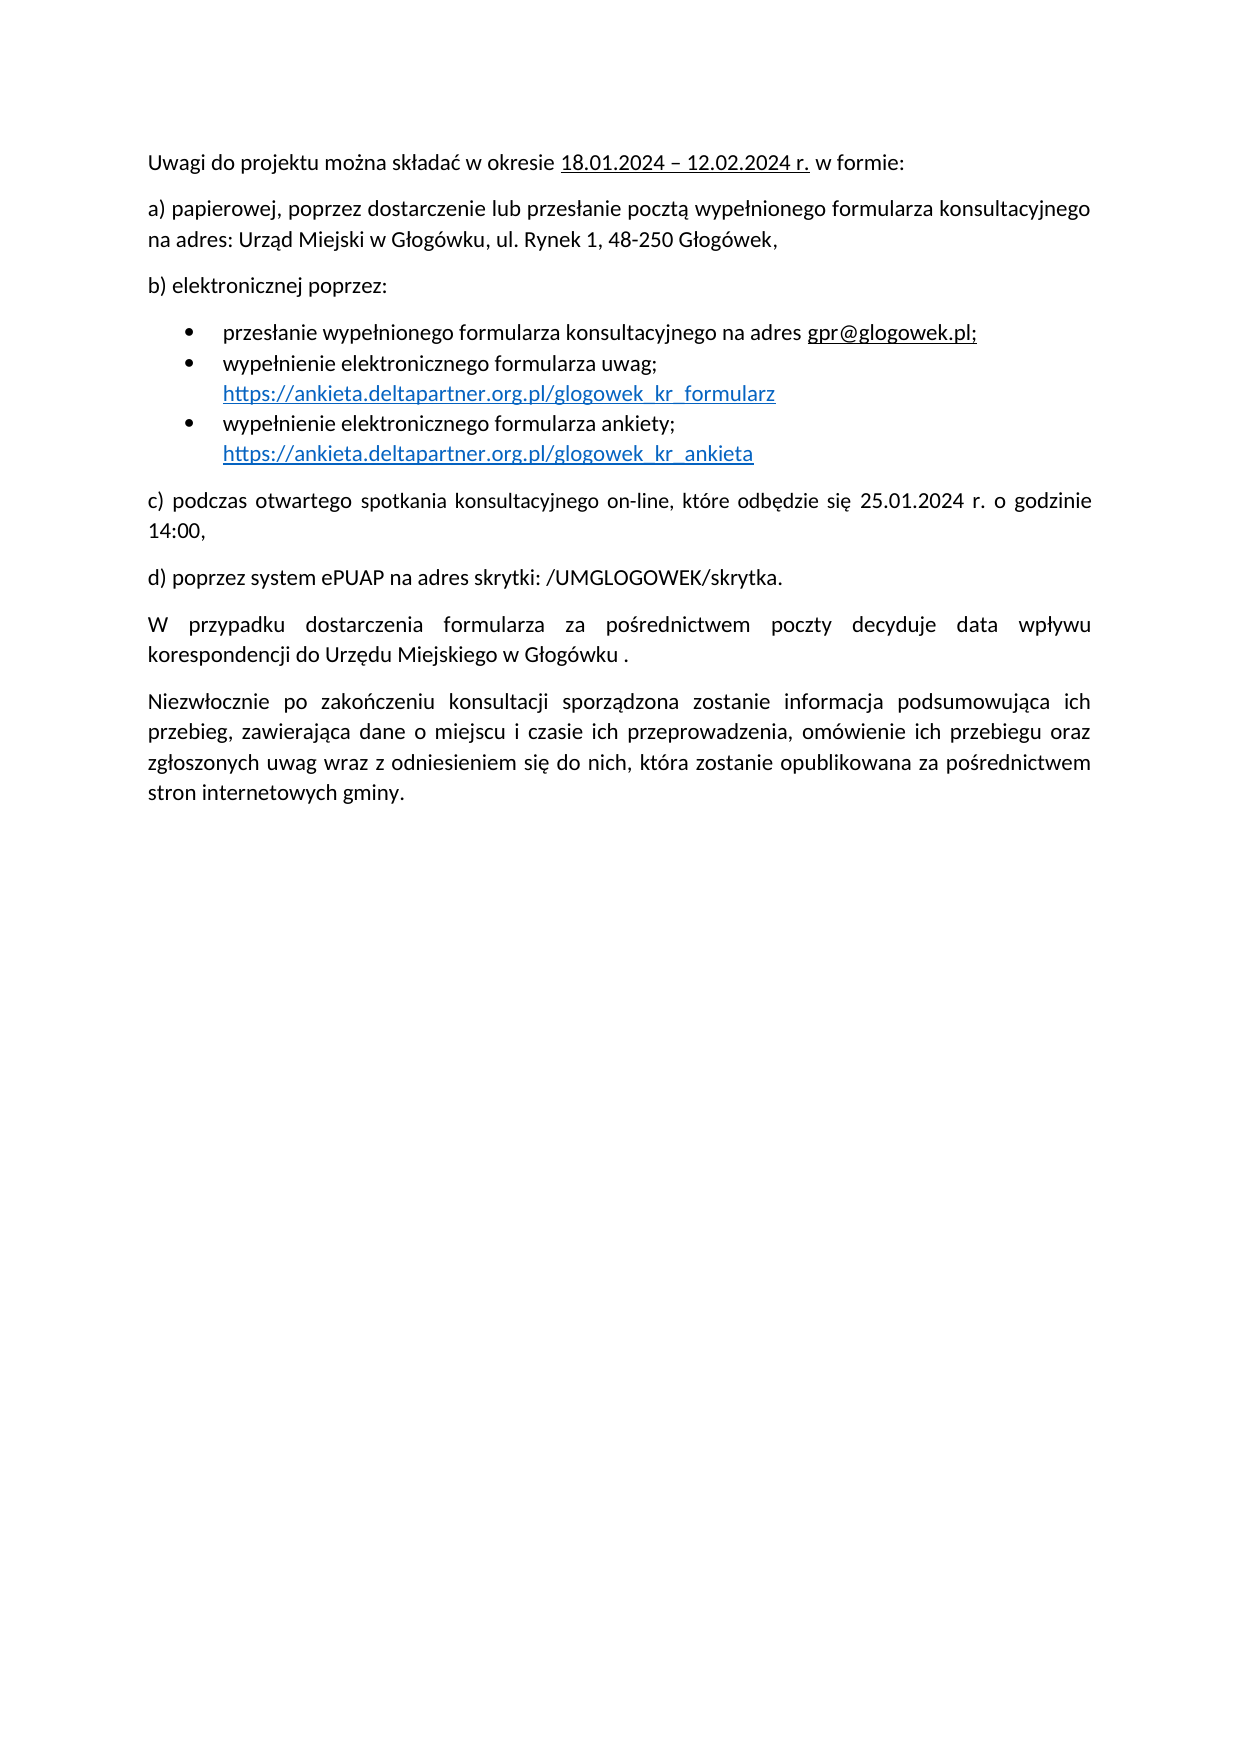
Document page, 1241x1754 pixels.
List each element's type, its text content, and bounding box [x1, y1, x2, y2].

text d) poprzez system ePUAP na adres skrytki: /UMGLOGOWEK/skrytka. [148, 563, 1093, 591]
text c) podczas otwartego spotkania konsultacyjnego on-line, które odbędzie się 25.01.2024 r. o godzinie 14:00, [148, 486, 1093, 544]
text b) elektronicznej poprzez: [148, 272, 1093, 299]
list wypełnienie elektronicznego formularza uwag; https://ankieta.deltapartner.org.pl/glogowek_kr_formularz [185, 349, 1093, 407]
text Uwagi do projektu można składać w okresie 18.01.2024 – 12.02.2024 r. w formie: [148, 148, 1093, 176]
text W przypadku dostarczenia formularza za pośrednictwem poczty decyduje data wpływu korespondencji do Urzędu Miejskiego w Głogówku . [148, 610, 1093, 668]
text Niezwłocznie po zakończeniu konsultacji sporządzona zostanie informacja podsumowująca ich przebieg, zawierająca dane o miejscu i czasie ich przeprowadzenia, omówienie ich przebiegu oraz zgłoszonych uwag wraz z odniesieniem się do nich, która zostanie opublikowana za pośrednictwem stron internetowych gminy. [148, 687, 1093, 806]
text a) papierowej, poprzez dostarczenie lub przesłanie pocztą wypełnionego formularza konsultacyjnego na adres: Urząd Miejski w Głogówku, ul. Rynek 1, 48-250 Głogówek, [148, 194, 1093, 253]
list przesłanie wypełnionego formularza konsultacyjnego na adres gpr@glogowek.pl; [185, 318, 1093, 346]
list wypełnienie elektronicznego formularza ankiety; https://ankieta.deltapartner.org.pl/glogowek_kr_ankieta [185, 409, 1093, 467]
